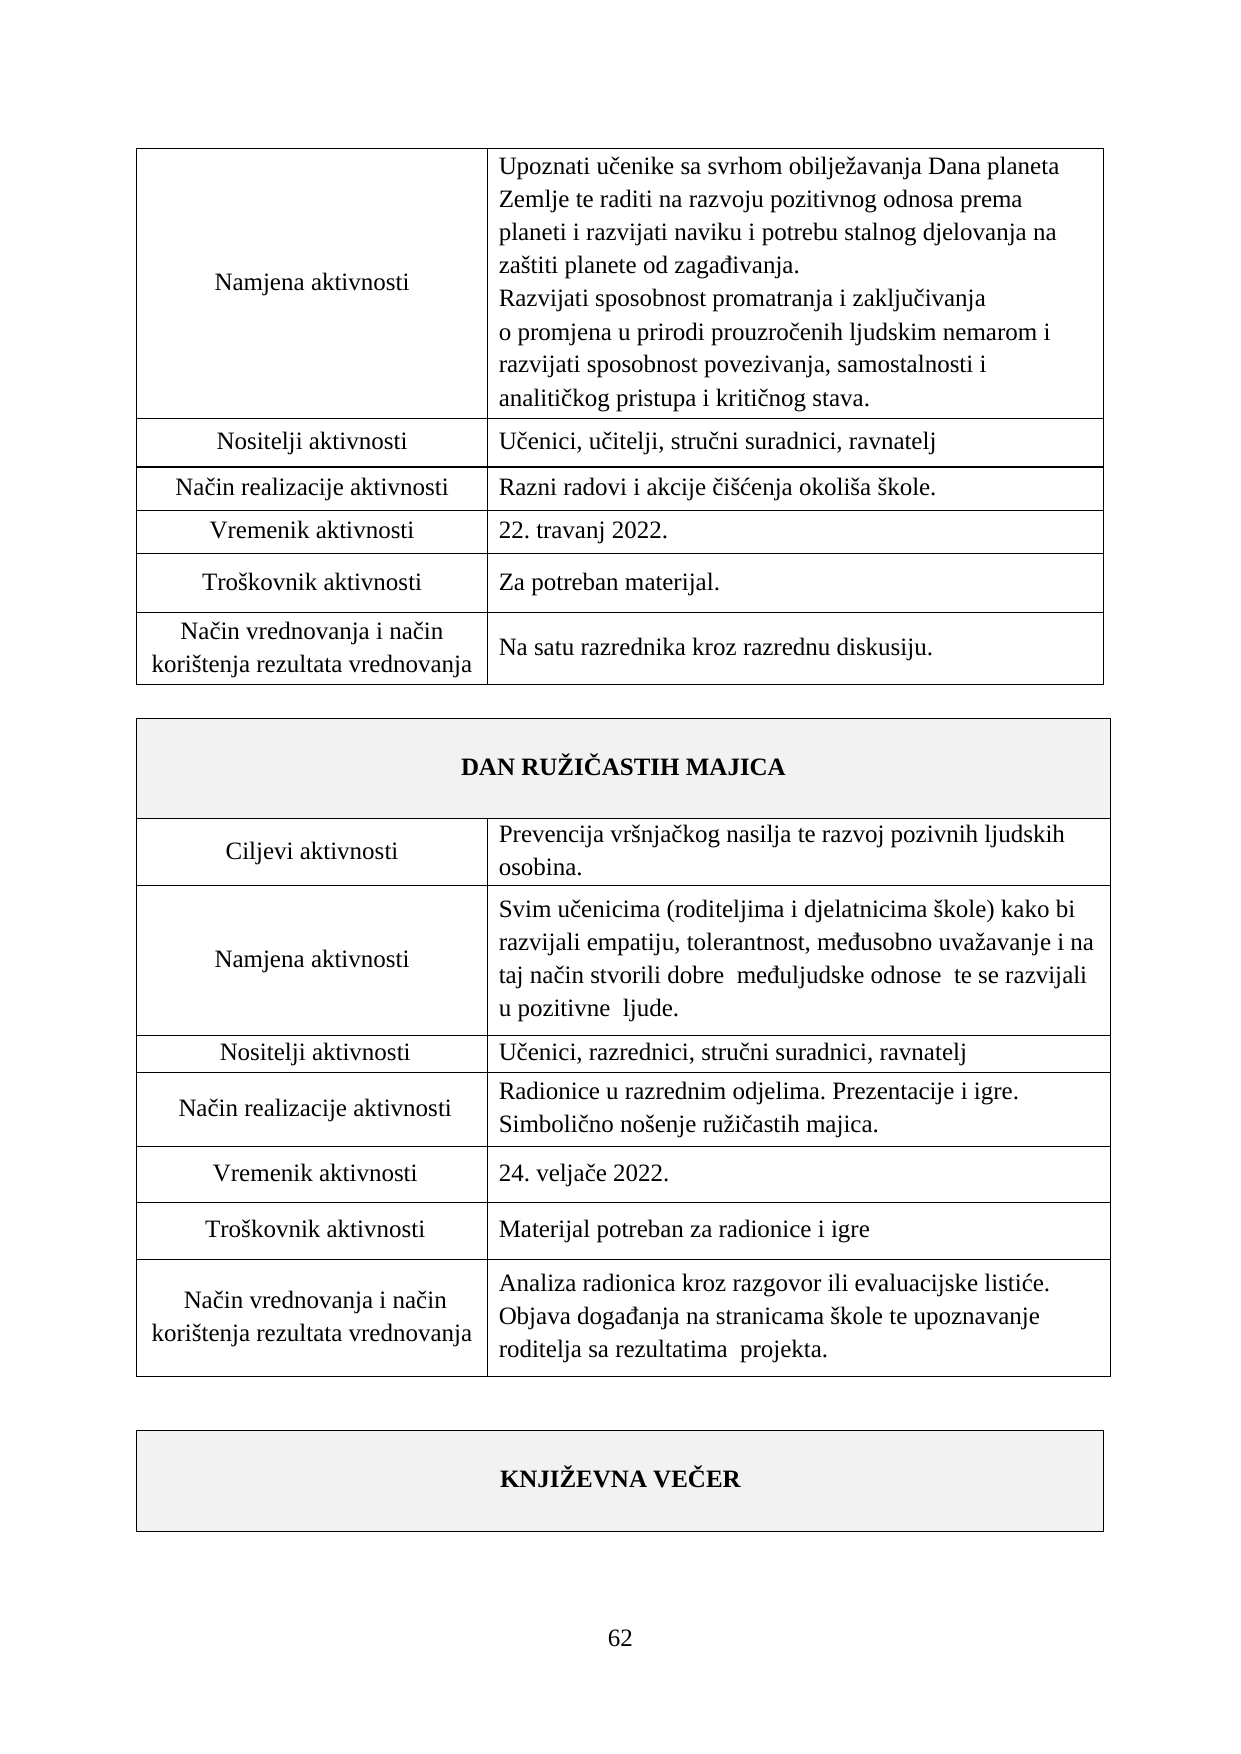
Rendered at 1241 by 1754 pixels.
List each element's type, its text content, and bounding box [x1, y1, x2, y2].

table_cell 22. travanj 2022. [488, 511, 1103, 553]
table_cell Troškovnik aktivnosti [137, 554, 487, 612]
table_cell Vremenik aktivnosti [137, 511, 487, 553]
table_cell Način vrednovanja i način korištenja rezultata vrednovanja [137, 613, 487, 684]
table_cell Učenici, razrednici, stručni suradnici, ravnatelj [488, 1036, 1110, 1072]
table_cell Način vrednovanja i način korištenja rezultata vrednovanja [137, 1260, 487, 1376]
table_cell Nositelji aktivnosti [137, 1036, 487, 1072]
table_header KNJIŽEVNA VEČER [137, 1431, 1103, 1531]
table_cell Analiza radionica kroz razgovor ili evaluacijske listiće. Objava događanja na stranicama škole te upoznavanje roditelja sa rezultatima projekta. [488, 1260, 1110, 1376]
table_cell Prevencija vršnjačkog nasilja te razvoj pozivnih ljudskih osobina. [488, 819, 1110, 885]
table_cell 24. veljače 2022. [488, 1147, 1110, 1202]
table_cell Ciljevi aktivnosti [137, 819, 487, 885]
table_cell Vremenik aktivnosti [137, 1147, 487, 1202]
table_cell Razni radovi i akcije čišćenja okoliša škole. [488, 468, 1103, 509]
table_cell Nositelji aktivnosti [137, 419, 487, 466]
table_cell Učenici, učitelji, stručni suradnici, ravnatelj [488, 419, 1103, 466]
table_cell Namjena aktivnosti [137, 886, 487, 1034]
table_cell Upoznati učenike sa svrhom obilježavanja Dana planeta Zemlje te raditi na razvoju pozitivnog odnosa prema planeti i razvijati naviku i potrebu stalnog djelovanja na zaštiti planete od zagađivanja. Razvijati sposobnost promatranja i zaključivanja o promjena u prirodi prouzročenih ljudskim nemarom i razvijati sposobnost povezivanja, samostalnosti i analitičkog pristupa i kritičnog stava. [488, 149, 1103, 418]
table_cell Troškovnik aktivnosti [137, 1203, 487, 1259]
table_cell Namjena aktivnosti [137, 149, 487, 418]
table_cell Svim učenicima (roditeljima i djelatnicima škole) kako bi razvijali empatiju, tolerantnost, međusobno uvažavanje i na taj način stvorili dobre međuljudske odnose te se razvijali u pozitivne ljude. [488, 886, 1110, 1034]
table_header DAN RUŽIČASTIH MAJICA [137, 719, 1110, 818]
table_cell Na satu razrednika kroz razrednu diskusiju. [488, 613, 1103, 684]
table_cell Način realizacije aktivnosti [137, 468, 487, 509]
table_cell Za potreban materijal. [488, 554, 1103, 612]
table_cell Radionice u razrednim odjelima. Prezentacije i igre. Simbolično nošenje ružičastih majica. [488, 1073, 1110, 1146]
table_cell Materijal potreban za radionice i igre [488, 1203, 1110, 1259]
table_cell Način realizacije aktivnosti [137, 1073, 487, 1146]
